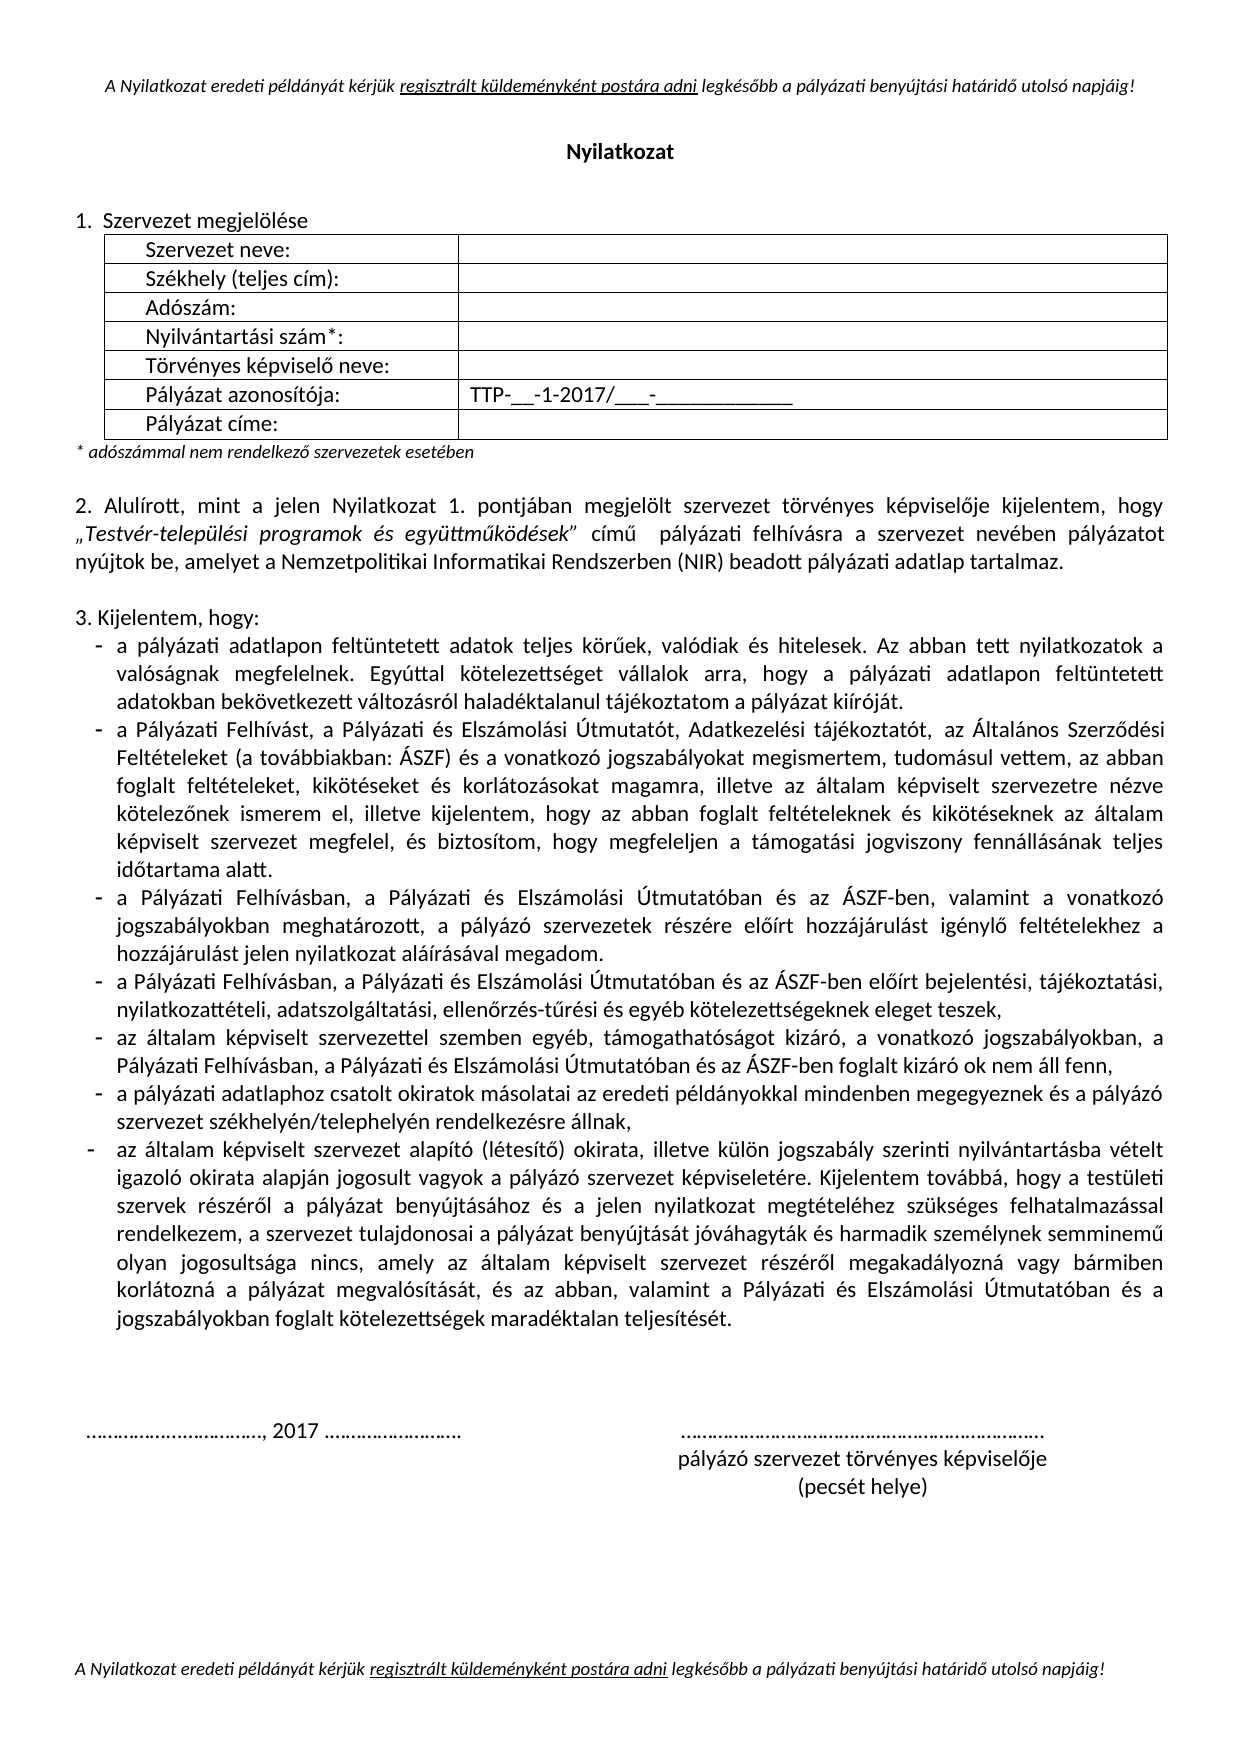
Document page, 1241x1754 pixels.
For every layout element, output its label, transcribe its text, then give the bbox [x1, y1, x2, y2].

list az általam képviselt szervezettel szemben egyéb, támogathatóságot kizáró, a vonatkozó jogszabályokban, a Pályázati Felhívásban, a Pályázati és Elszámolási Útmutatóban és az ÁSZF-ben foglalt kizáró ok nem áll fenn, [95, 1023, 1165, 1079]
table_cell Nyilvántartási szám*: [105, 322, 458, 350]
table_cell [459, 351, 1167, 379]
list a Pályázati Felhívásban, a Pályázati és Elszámolási Útmutatóban és az ÁSZF-ben, valamint a vonatkozó jogszabályokban meghatározott, a pályázó szervezetek részére előírt hozzájárulást igénylő feltételekhez a hozzájárulást jelen nyilatkozat aláírásával megadom. [95, 883, 1165, 967]
table_cell Törvényes képviselő neve: [105, 351, 458, 379]
table_cell TTP-__-1-2017/___-____________ [459, 380, 1167, 408]
table_header …………………………………………………………… pályázó szervezet törvényes képviselője (pecsét helye) [584, 1416, 1142, 1547]
list a pályázati adatlapon feltüntetett adatok teljes körűek, valódiak és hitelesek. Az abban tett nyilatkozatok a valóságnak megfelelnek. Egyúttal kötelezettséget vállalok arra, hogy a pályázati adatlapon feltüntetett adatokban bekövetkezett változásról haladéktalanul tájékoztatom a pályázat kiíróját. [95, 631, 1165, 715]
table_cell [459, 264, 1167, 292]
text 3. Kijelentem, hogy: [75, 603, 1165, 631]
list a Pályázati Felhívásban, a Pályázati és Elszámolási Útmutatóban és az ÁSZF-ben előírt bejelentési, tájékoztatási, nyilatkozattételi, adatszolgáltatási, ellenőrzés-tűrési és egyéb kötelezettségeknek eleget teszek, [95, 967, 1165, 1023]
table_header [459, 235, 1167, 263]
list a pályázati adatlaphoz csatolt okiratok másolatai az eredeti példányokkal mindenben megegyeznek és a pályázó szervezet székhelyén/telephelyén rendelkezésre állnak, [95, 1079, 1165, 1136]
table_header Szervezet neve: [105, 235, 458, 263]
table_cell [459, 322, 1167, 350]
table_cell Székhely (teljes cím): [105, 264, 458, 292]
table_header ……………...……………, 2017 .……………………. [75, 1416, 584, 1547]
table_cell Adószám: [105, 293, 458, 321]
table_cell [459, 410, 1167, 439]
text * adószámmal nem rendelkező szervezetek esetében [75, 440, 1165, 463]
list az általam képviselt szervezet alapító (létesítő) okirata, illetve külön jogszabály szerinti nyilvántartásba vételt igazoló okirata alapján jogosult vagyok a pályázó szervezet képviseletére. Kijelentem továbbá, hogy a testületi szervek részéről a pályázat benyújtásához és a jelen nyilatkozat megtételéhez szükséges felhatalmazással rendelkezem, a szervezet tulajdonosai a pályázat benyújtását jóváhagyták és harmadik személynek semminemű olyan jogosultsága nincs, amely az általam képviselt szervezet részéről megakadályozná vagy bármiben korlátozná a pályázat megvalósítását, és az abban, valamint a Pályázati és Elszámolási Útmutatóban és a jogszabályokban foglalt kötelezettségek maradéktalan teljesítését. [87, 1136, 1165, 1332]
text 2. Alulírott, mint a jelen Nyilatkozat 1. pontjában megjelölt szervezet törvényes képviselője kijelentem, hogy „Testvér-települési programok és együttműködések” című pályázati felhívásra a szervezet nevében pályázatot nyújtok be, amelyet a Nemzetpolitikai Informatikai Rendszerben (NIR) beadott pályázati adatlap tartalmaz. [75, 491, 1165, 575]
table_cell Pályázat címe: [105, 410, 458, 439]
list a Pályázati Felhívást, a Pályázati és Elszámolási Útmutatót, Adatkezelési tájékoztatót, az Általános Szerződési Feltételeket (a továbbiakban: ÁSZF) és a vonatkozó jogszabályokat megismertem, tudomásul vettem, az abban foglalt feltételeket, kikötéseket és korlátozásokat magamra, illetve az általam képviselt szervezetre nézve kötelezőnek ismerem el, illetve kijelentem, hogy az abban foglalt feltételeknek és kikötéseknek az általam képviselt szervezet megfelel, és biztosítom, hogy megfeleljen a támogatási jogviszony fennállásának teljes időtartama alatt. [95, 715, 1165, 883]
table_cell [459, 293, 1167, 321]
text Nyilatkozat [75, 137, 1165, 165]
table_cell Pályázat azonosítója: [105, 380, 458, 408]
text 1. Szervezet megjelölése [75, 206, 1165, 234]
